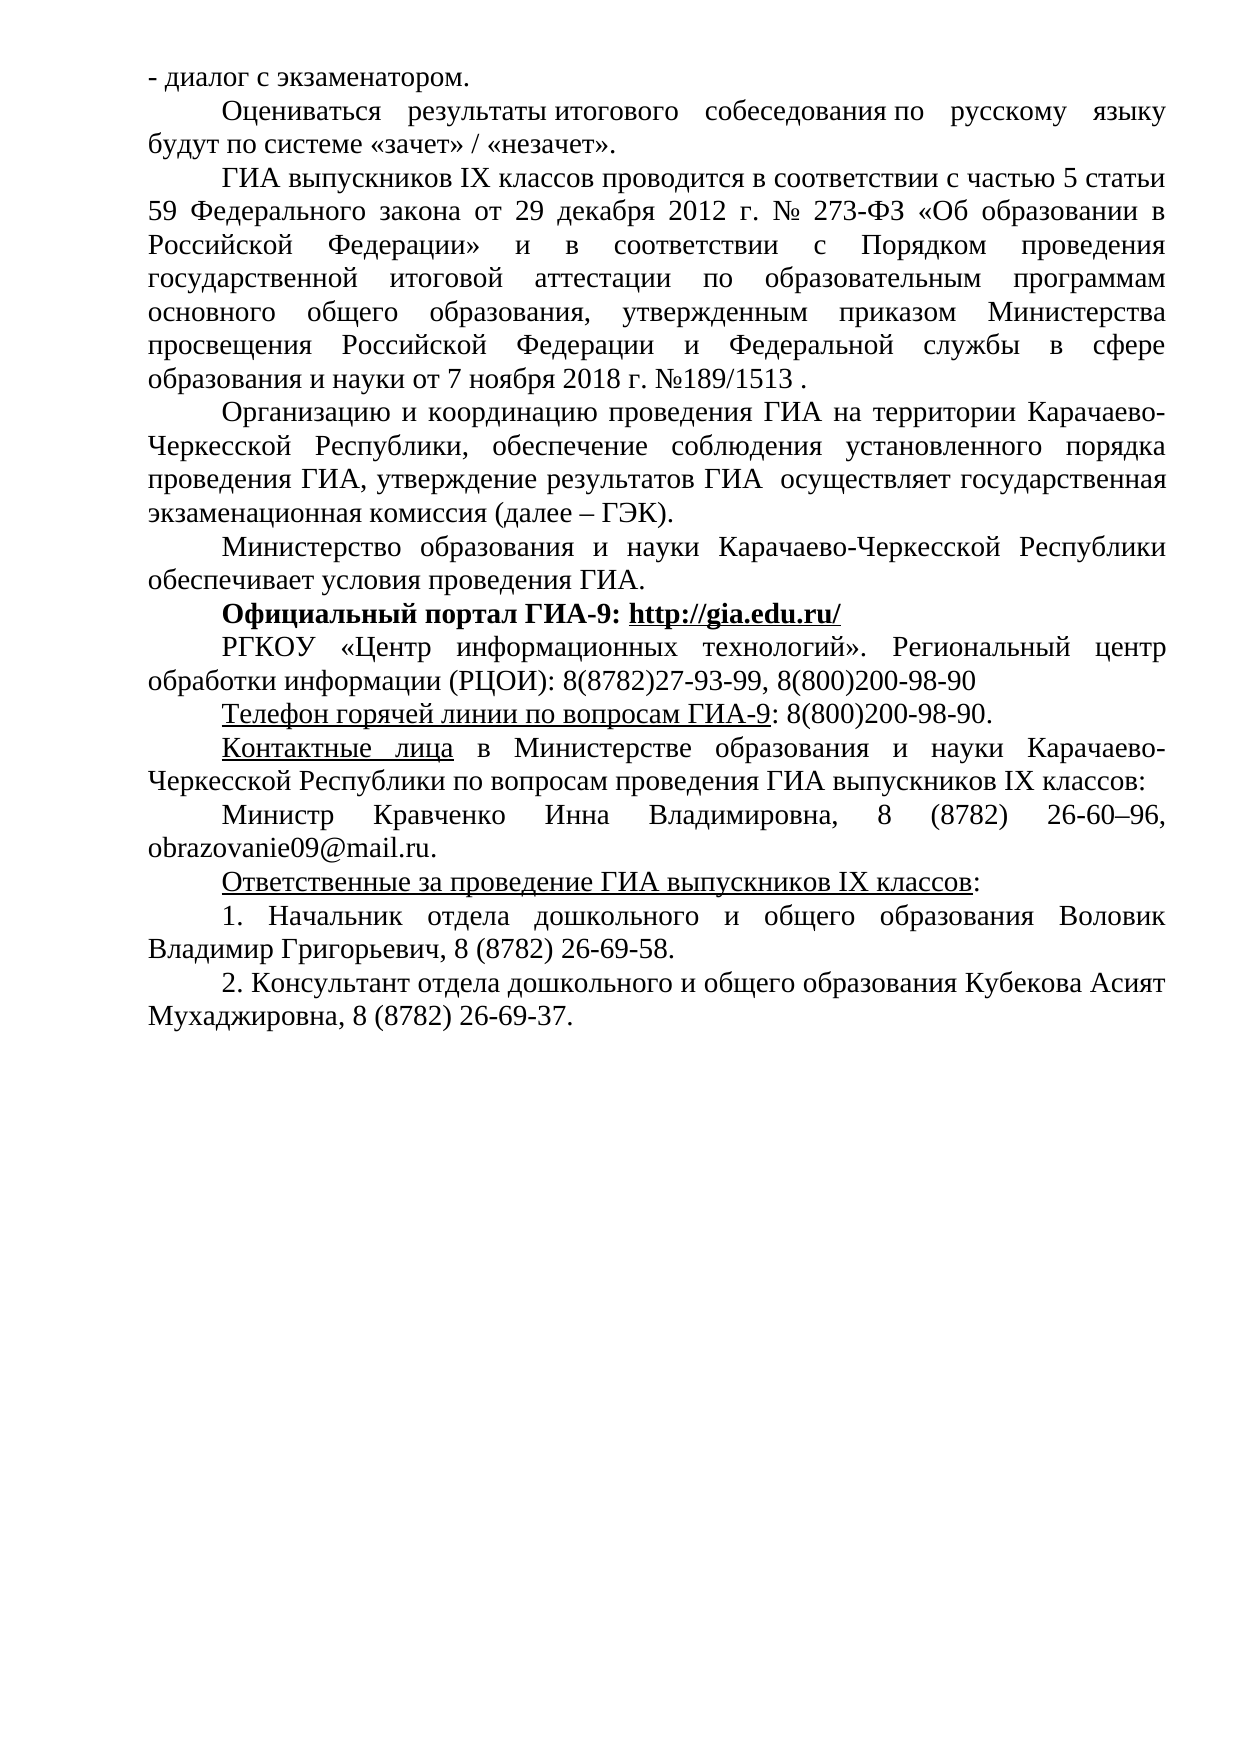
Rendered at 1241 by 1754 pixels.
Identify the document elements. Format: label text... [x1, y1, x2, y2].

text - диалог с экзаменатором. [148, 59, 1167, 93]
text Контактные лица в Министерстве образования и науки Карачаево-Черкесской Республики по вопросам проведения ГИА выпускников IX классов: [148, 730, 1167, 797]
text Ответственные за проведение ГИА выпускников IX классов: [148, 864, 1167, 898]
text Министерство образования и науки Карачаево-Черкесской Республики обеспечивает условия проведения ГИА. [148, 529, 1167, 596]
text Официальный портал ГИА-9: http://gia.edu.ru/ [148, 596, 1167, 629]
text ГИА выпускников IX классов проводится в соответствии с частью 5 статьи 59 Федерального закона от 29 декабря 2012 г. № 273-ФЗ «Об образовании в Российской Федерации» и в соответствии с Порядком проведения государственной итоговой аттестации по образовательным программам основного общего образования, утвержденным приказом Министерства просвещения Российской Федерации и Федеральной службы в сфере образования и науки от 7 ноября 2018 г. №189/1513 . [148, 160, 1167, 394]
text РГКОУ «Центр информационных технологий». Региональный центр обработки информации (РЦОИ): 8(8782)27-93-99, 8(800)200-98-90 [148, 629, 1167, 696]
text Организацию и координацию проведения ГИА на территории Карачаево-Черкесской Республики, обеспечение соблюдения установленного порядка проведения ГИА, утверждение результатов ГИА осуществляет государственная экзаменационная комиссия (далее – ГЭК). [148, 394, 1167, 529]
text 2. Консультант отдела дошкольного и общего образования Кубекова Асият Мухаджировна, 8 (8782) 26-69-37. [148, 965, 1167, 1032]
text Министр Кравченко Инна Владимировна, 8 (8782) 26-60–96, obrazovanie09@mail.ru. [148, 797, 1167, 864]
text Оцениваться результаты итогового собеседования по русскому языку будут по системе «зачет» / «незачет». [148, 93, 1167, 160]
text Телефон горячей линии по вопросам ГИА-9: 8(800)200-98-90. [148, 696, 1167, 730]
text 1. Начальник отдела дошкольного и общего образования Воловик Владимир Григорьевич, 8 (8782) 26-69-58. [148, 898, 1167, 965]
